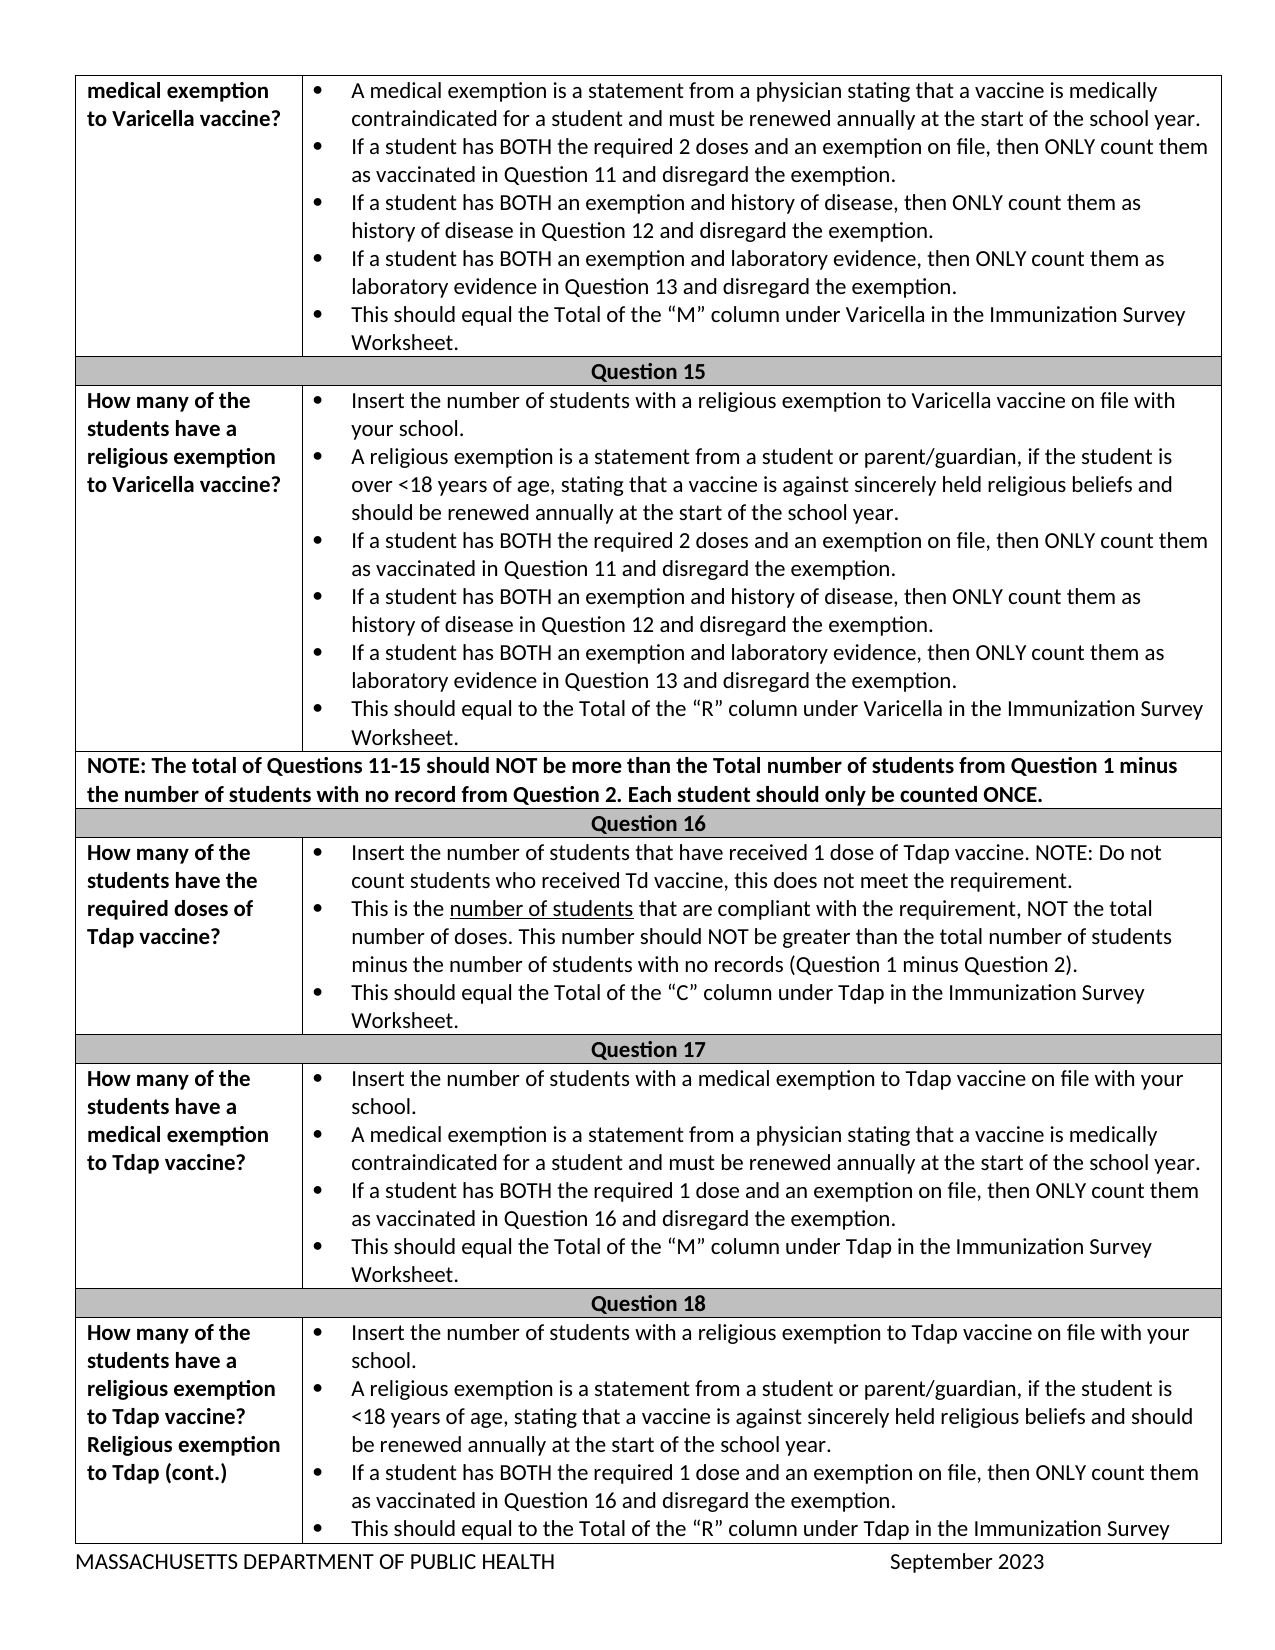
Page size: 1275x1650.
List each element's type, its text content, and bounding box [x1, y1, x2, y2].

table_cell Insert the number of students that have received 1 dose of Tdap vaccine. NOTE: Do not count students who received Td vaccine, this does not meet the requirement. This is the number of students that are compliant with the requirement, NOT the total number of doses. This number should NOT be greater than the total number of students minus the number of students with no records (Question 1 minus Question 2). This should equal the Total of the “C” column under Tdap in the Immunization Survey Worksheet. [303, 838, 1221, 1034]
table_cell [303, 76, 1221, 356]
table_cell Question 18 [76, 1289, 1221, 1317]
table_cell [303, 1318, 1221, 1542]
table_cell How many of the students have a religious exemption to Varicella vaccine? [76, 386, 302, 751]
table_cell Question 16 [76, 809, 1221, 837]
table_cell Insert the number of students with a religious exemption to Varicella vaccine on file with your school. A religious exemption is a statement from a student or parent/guardian, if the student is over <18 years of age, stating that a vaccine is against sincerely held religious beliefs and should be renewed annually at the start of the school year. If a student has BOTH the required 2 doses and an exemption on file, then ONLY count them as vaccinated in Question 11 and disregard the exemption. If a student has BOTH an exemption and history of disease, then ONLY count them as history of disease in Question 12 and disregard the exemption. If a student has BOTH an exemption and laboratory evidence, then ONLY count them as laboratory evidence in Question 13 and disregard the exemption. This should equal to the Total of the “R” column under Varicella in the Immunization Survey Worksheet. [303, 386, 1221, 751]
table_cell Question 15 [76, 357, 1221, 385]
table_cell How many of the students have the required doses of Tdap vaccine? [76, 838, 302, 1034]
table_cell Question 17 [76, 1035, 1221, 1063]
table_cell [76, 1318, 302, 1542]
table_cell Insert the number of students with a medical exemption to Tdap vaccine on file with your school. A medical exemption is a statement from a physician stating that a vaccine is medically contraindicated for a student and must be renewed annually at the start of the school year. If a student has BOTH the required 1 dose and an exemption on file, then ONLY count them as vaccinated in Question 16 and disregard the exemption. This should equal the Total of the “M” column under Tdap in the Immunization Survey Worksheet. [303, 1064, 1221, 1288]
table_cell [76, 76, 302, 356]
table_cell NOTE: The total of Questions 11-15 should NOT be more than the Total number of students from Question 1 minus the number of students with no record from Question 2. Each student should only be counted ONCE. [76, 752, 1221, 808]
table_cell How many of the students have a medical exemption to Tdap vaccine? [76, 1064, 302, 1288]
